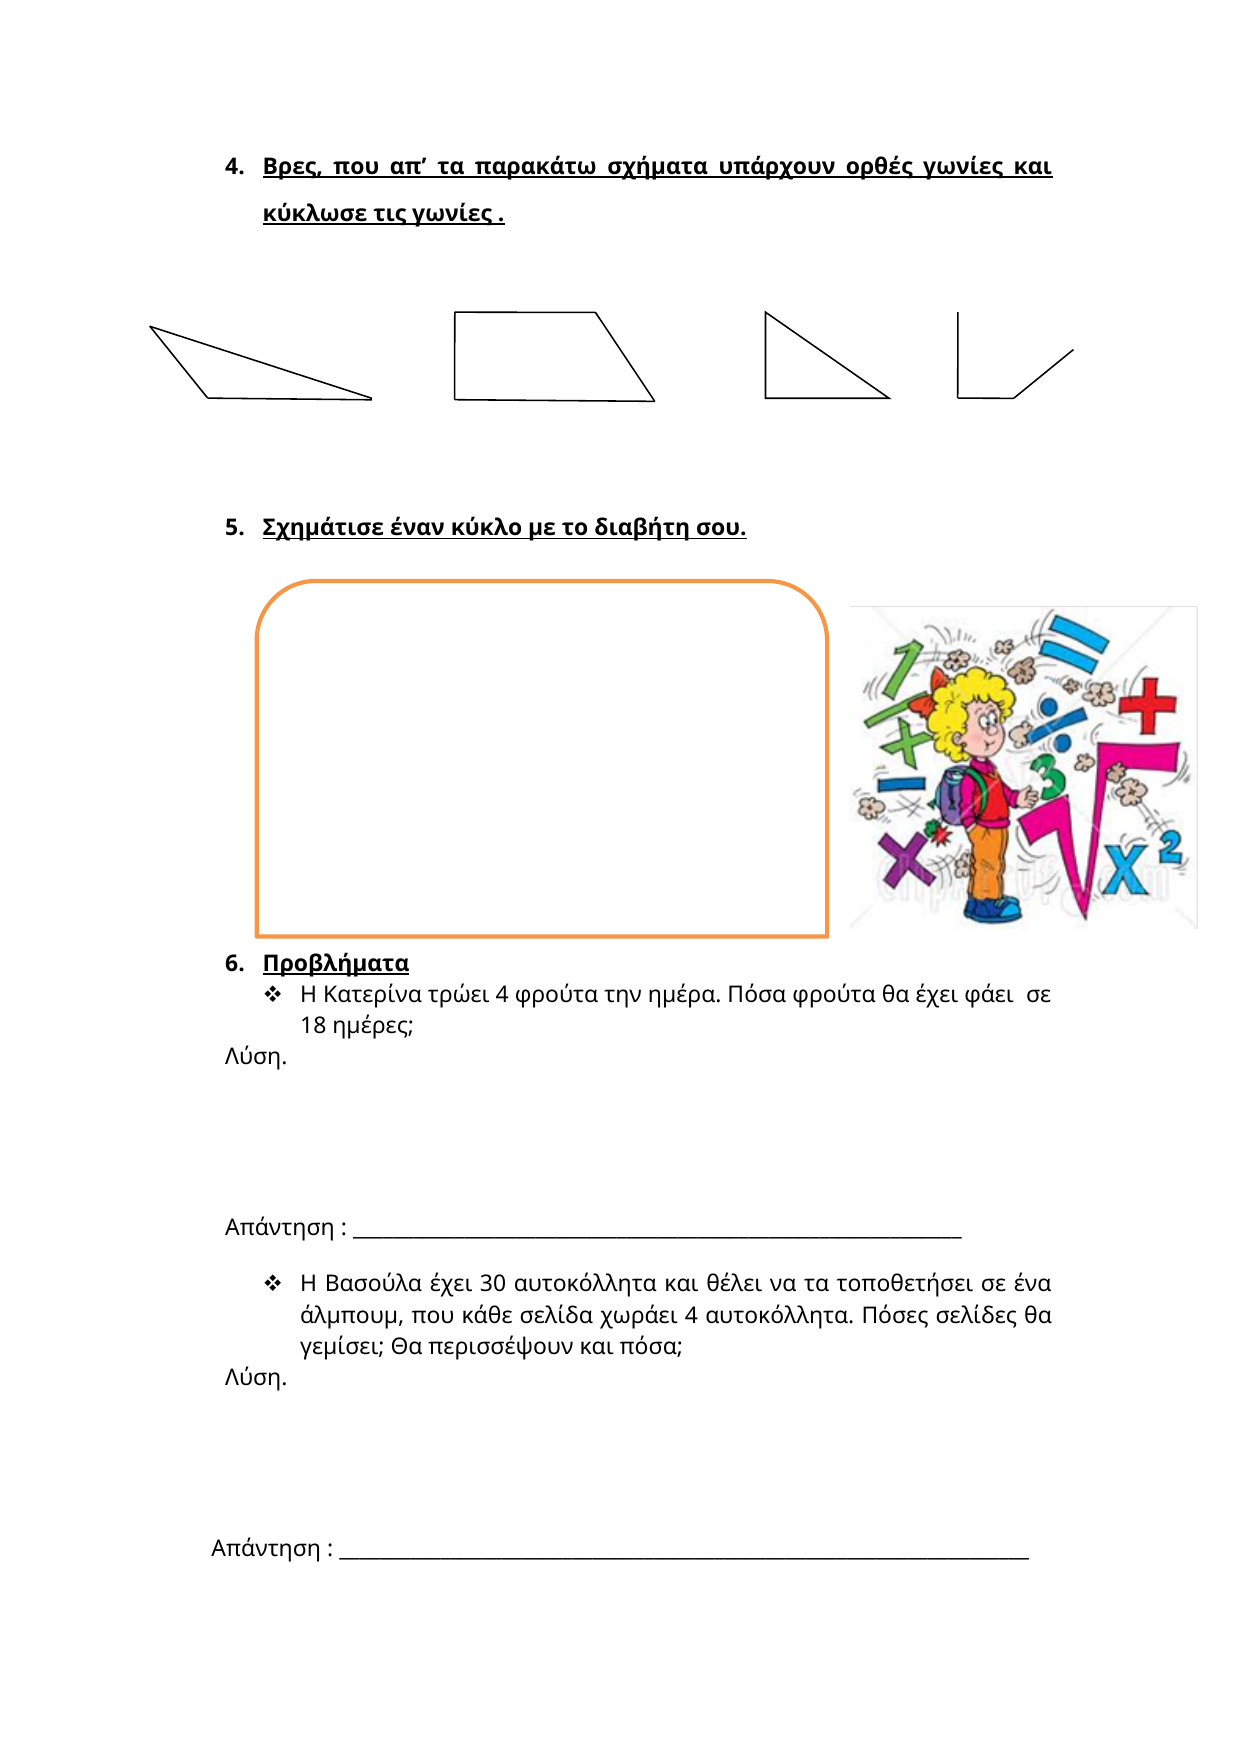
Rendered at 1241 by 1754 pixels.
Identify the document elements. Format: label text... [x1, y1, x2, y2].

text Λύση. [225, 1361, 1053, 1392]
list Η Κατερίνα τρώει 4 φρούτα την ημέρα. Πόσα φρούτα θα έχει φάει σε 18 ημέρες; [262, 978, 1053, 1040]
text Απάντηση : ____________________________________________________________________ [187, 1531, 1053, 1563]
list Βρες, που απ’ τα παρακάτω σχήματα υπάρχουν ορθές γωνίες και κύκλωσε τις γωνίες . [225, 150, 1053, 228]
picture [850, 605, 1199, 929]
list Σχημάτισε έναν κύκλο με το διαβήτη σου. [225, 511, 1053, 543]
list Προβλήματα [225, 947, 1053, 978]
list Η Βασούλα έχει 30 αυτοκόλλητα και θέλει να τα τοποθετήσει σε ένα άλμπουμ, που κάθε σελίδα χωράει 4 αυτοκόλλητα. Πόσες σελίδες θα γεμίσει; Θα περισσέψουν και πόσα; [262, 1267, 1053, 1361]
text Λύση. [225, 1040, 1053, 1072]
text Απάντηση : ____________________________________________________________ [225, 1211, 1053, 1242]
